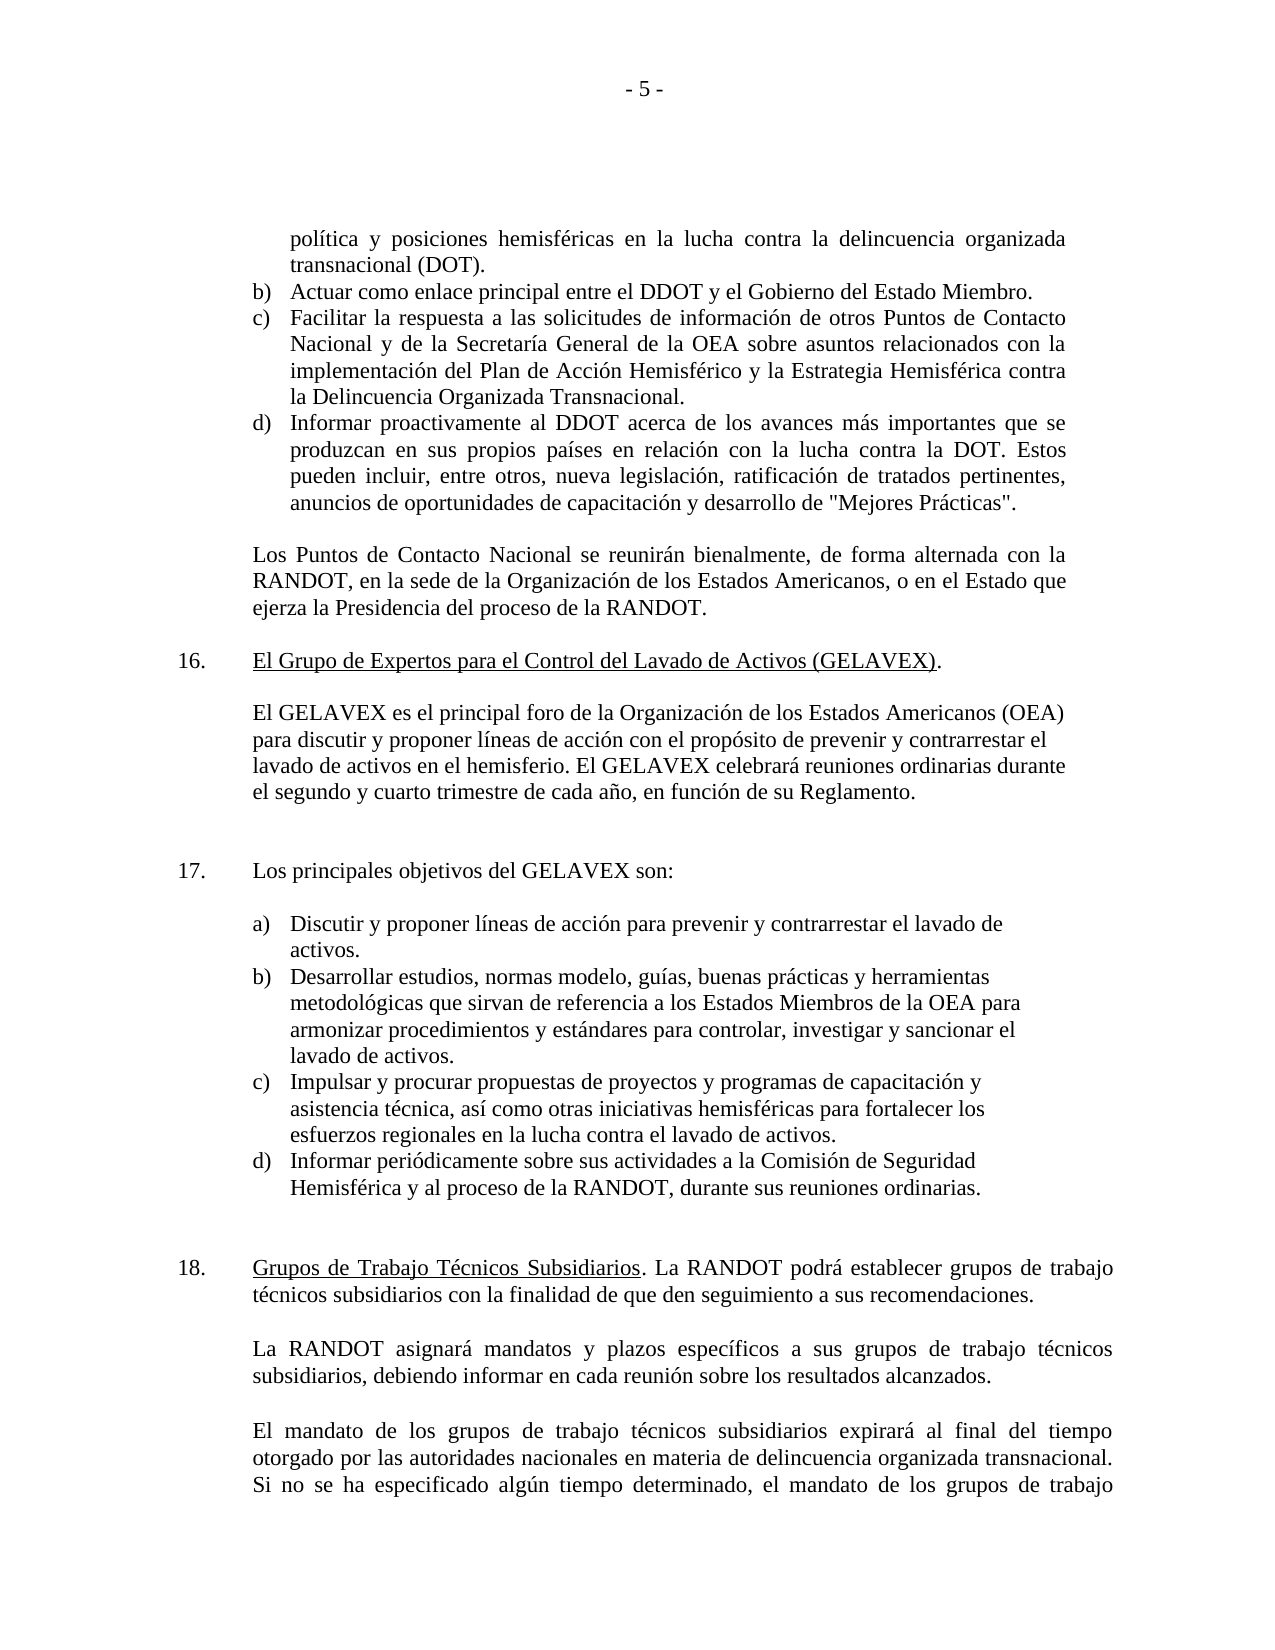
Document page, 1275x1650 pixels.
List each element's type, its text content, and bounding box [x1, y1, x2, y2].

text El GELAVEX es el principal foro de la Organización de los Estados Americanos (OEA) para discutir y proponer líneas de acción con el propósito de prevenir y contrarrestar el lavado de activos en el hemisferio. El GELAVEX celebrará reuniones ordinarias durante el segundo y cuarto trimestre de cada año, en función de su Reglamento. [252, 699, 1067, 805]
list Desarrollar estudios, normas modelo, guías, buenas prácticas y herramientas metodológicas que sirvan de referencia a los Estados Miembros de la OEA para armonizar procedimientos y estándares para controlar, investigar y sancionar el lavado de activos. [252, 963, 1067, 1068]
list Informar periódicamente sobre sus actividades a la Comisión de Seguridad Hemisférica y al proceso de la RANDOT, durante sus reuniones ordinarias. [252, 1147, 1067, 1200]
list Facilitar la respuesta a las solicitudes de información de otros Puntos de Contacto Nacional y de la Secretaría General de la OEA sobre asuntos relacionados con la implementación del Plan de Acción Hemisférico y la Estrategia Hemisférica contra la Delincuencia Organizada Transnacional. [252, 304, 1067, 409]
text Los Puntos de Contacto Nacional se reunirán bienalmente, de forma alternada con la RANDOT, en la sede de la Organización de los Estados Americanos, o en el Estado que ejerza la Presidencia del proceso de la RANDOT. [252, 541, 1067, 620]
text La RANDOT asignará mandatos y plazos específicos a sus grupos de trabajo técnicos subsidiarios, debiendo informar en cada reunión sobre los resultados alcanzados. [252, 1336, 1114, 1389]
text 17. Los principales objetivos del GELAVEX son: [177, 857, 1067, 884]
text 16. El Grupo de Expertos para el Control del Lavado de Activos (GELAVEX). [177, 647, 1067, 673]
list Impulsar y procurar propuestas de proyectos y programas de capacitación y asistencia técnica, así como otras iniciativas hemisféricas para fortalecer los esfuerzos regionales en la lucha contra el lavado de activos. [252, 1068, 1067, 1147]
list Informar proactivamente al DDOT acerca de los avances más importantes que se produzcan en sus propios países en relación con la lucha contra la DOT. Estos pueden incluir, entre otros, nueva legislación, ratificación de tratados pertinentes, anuncios de oportunidades de capacitación y desarrollo de "Mejores Prácticas". [252, 409, 1067, 515]
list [252, 225, 1067, 278]
text 18. Grupos de Trabajo Técnicos Subsidiarios. La RANDOT podrá establecer grupos de trabajo técnicos subsidiarios con la finalidad de que den seguimiento a sus recomendaciones. [177, 1254, 1114, 1308]
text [252, 1417, 1114, 1497]
list Discutir y proponer líneas de acción para prevenir y contrarrestar el lavado de activos. [252, 910, 1067, 963]
list Actuar como enlace principal entre el DDOT y el Gobierno del Estado Miembro. [252, 278, 1077, 304]
